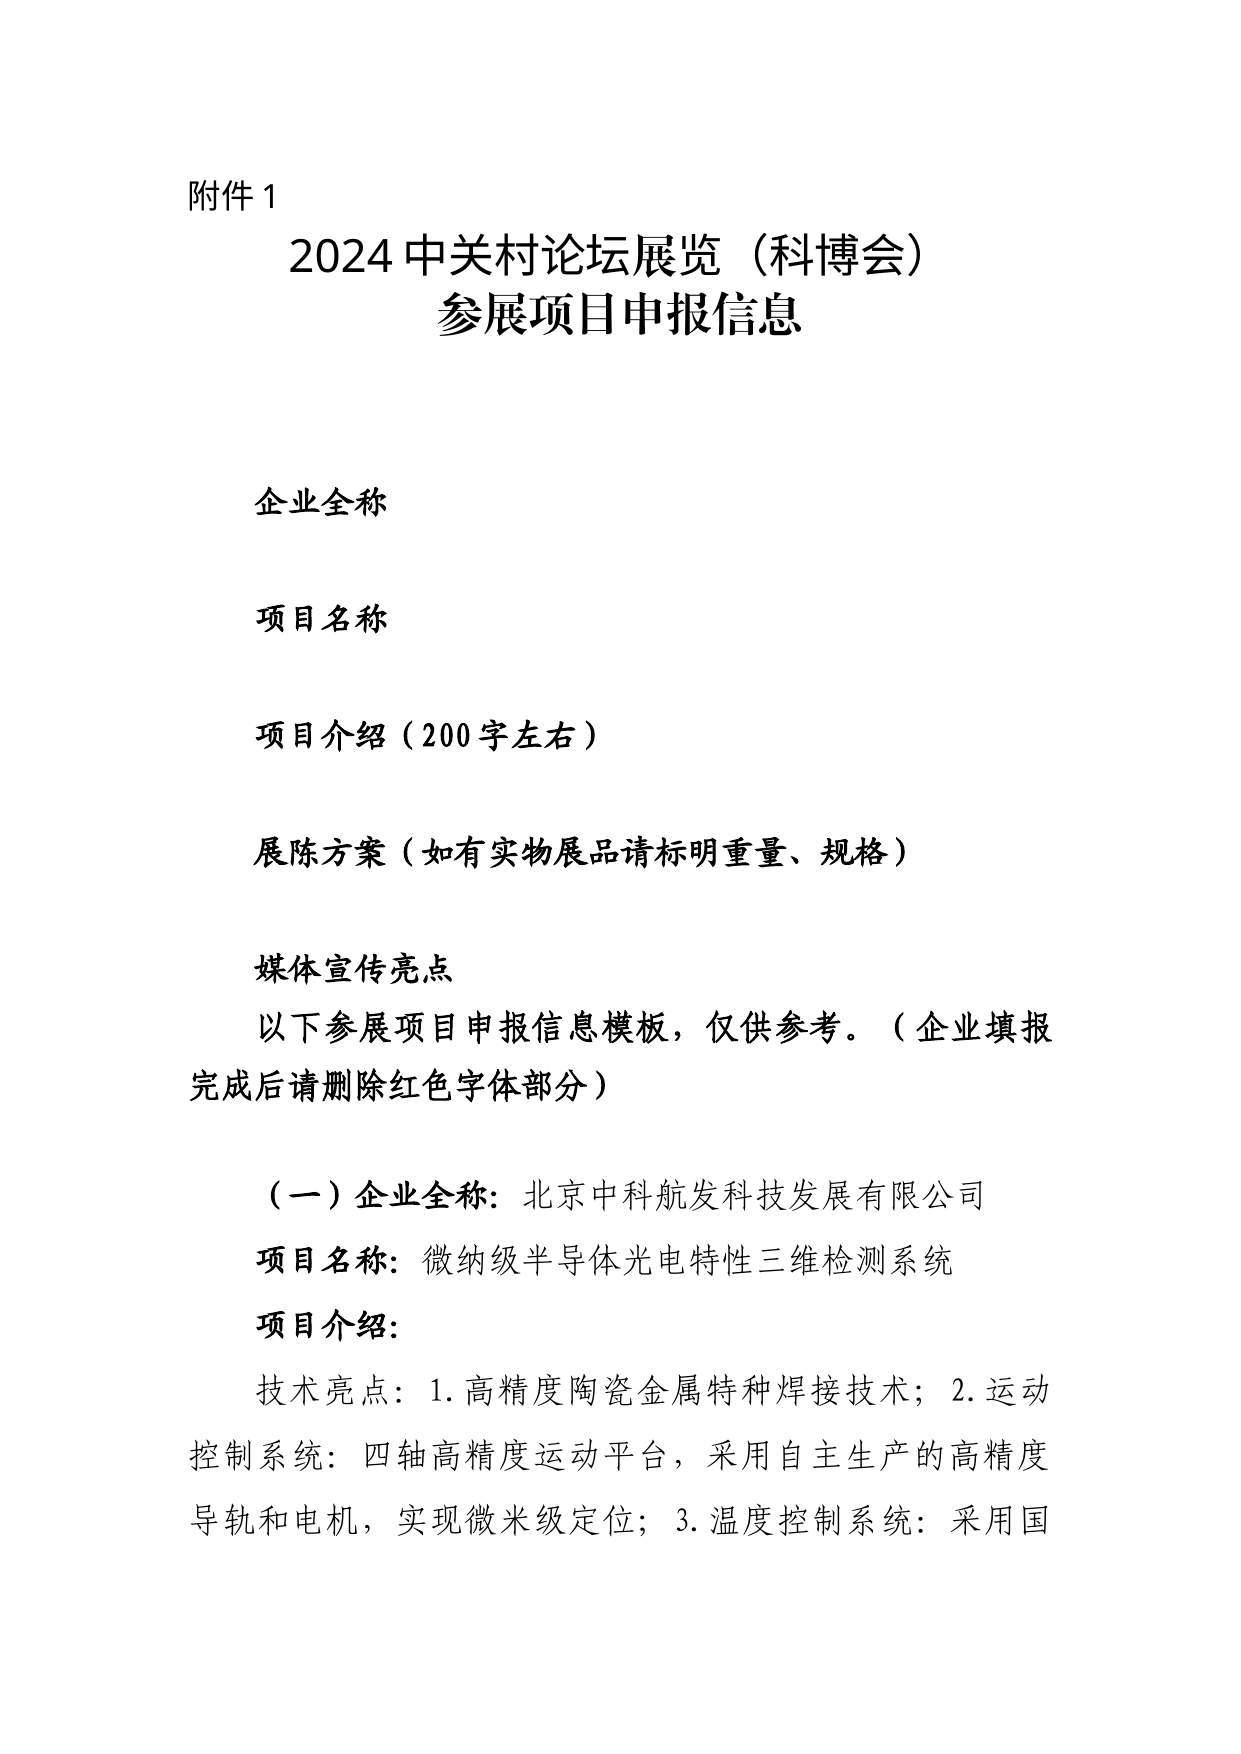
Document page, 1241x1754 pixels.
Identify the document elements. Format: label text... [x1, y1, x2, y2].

text 展陈方案（如有实物展品请标明重量、规格） [254, 810, 1053, 869]
text 项目介绍： [187, 1290, 1053, 1355]
text 企业全称 [187, 460, 1053, 519]
text 2024中关村论坛展览（科博会） [187, 227, 1053, 285]
text 媒体宣传亮点 [187, 927, 1053, 985]
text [187, 1355, 1053, 1550]
text 项目名称 [187, 577, 1053, 635]
text 附件1 [187, 162, 1053, 227]
text 项目名称：微纳级半导体光电特性三维检测系统 [187, 1225, 1053, 1290]
text 以下参展项目申报信息模板，仅供参考。（企业填报完成后请删除红色字体部分） [187, 985, 1053, 1102]
text 项目介绍（200字左右） [254, 694, 1053, 752]
text （一）企业全称：北京中科航发科技发展有限公司 [187, 1160, 1053, 1225]
text 参展项目申报信息 [187, 285, 1053, 344]
